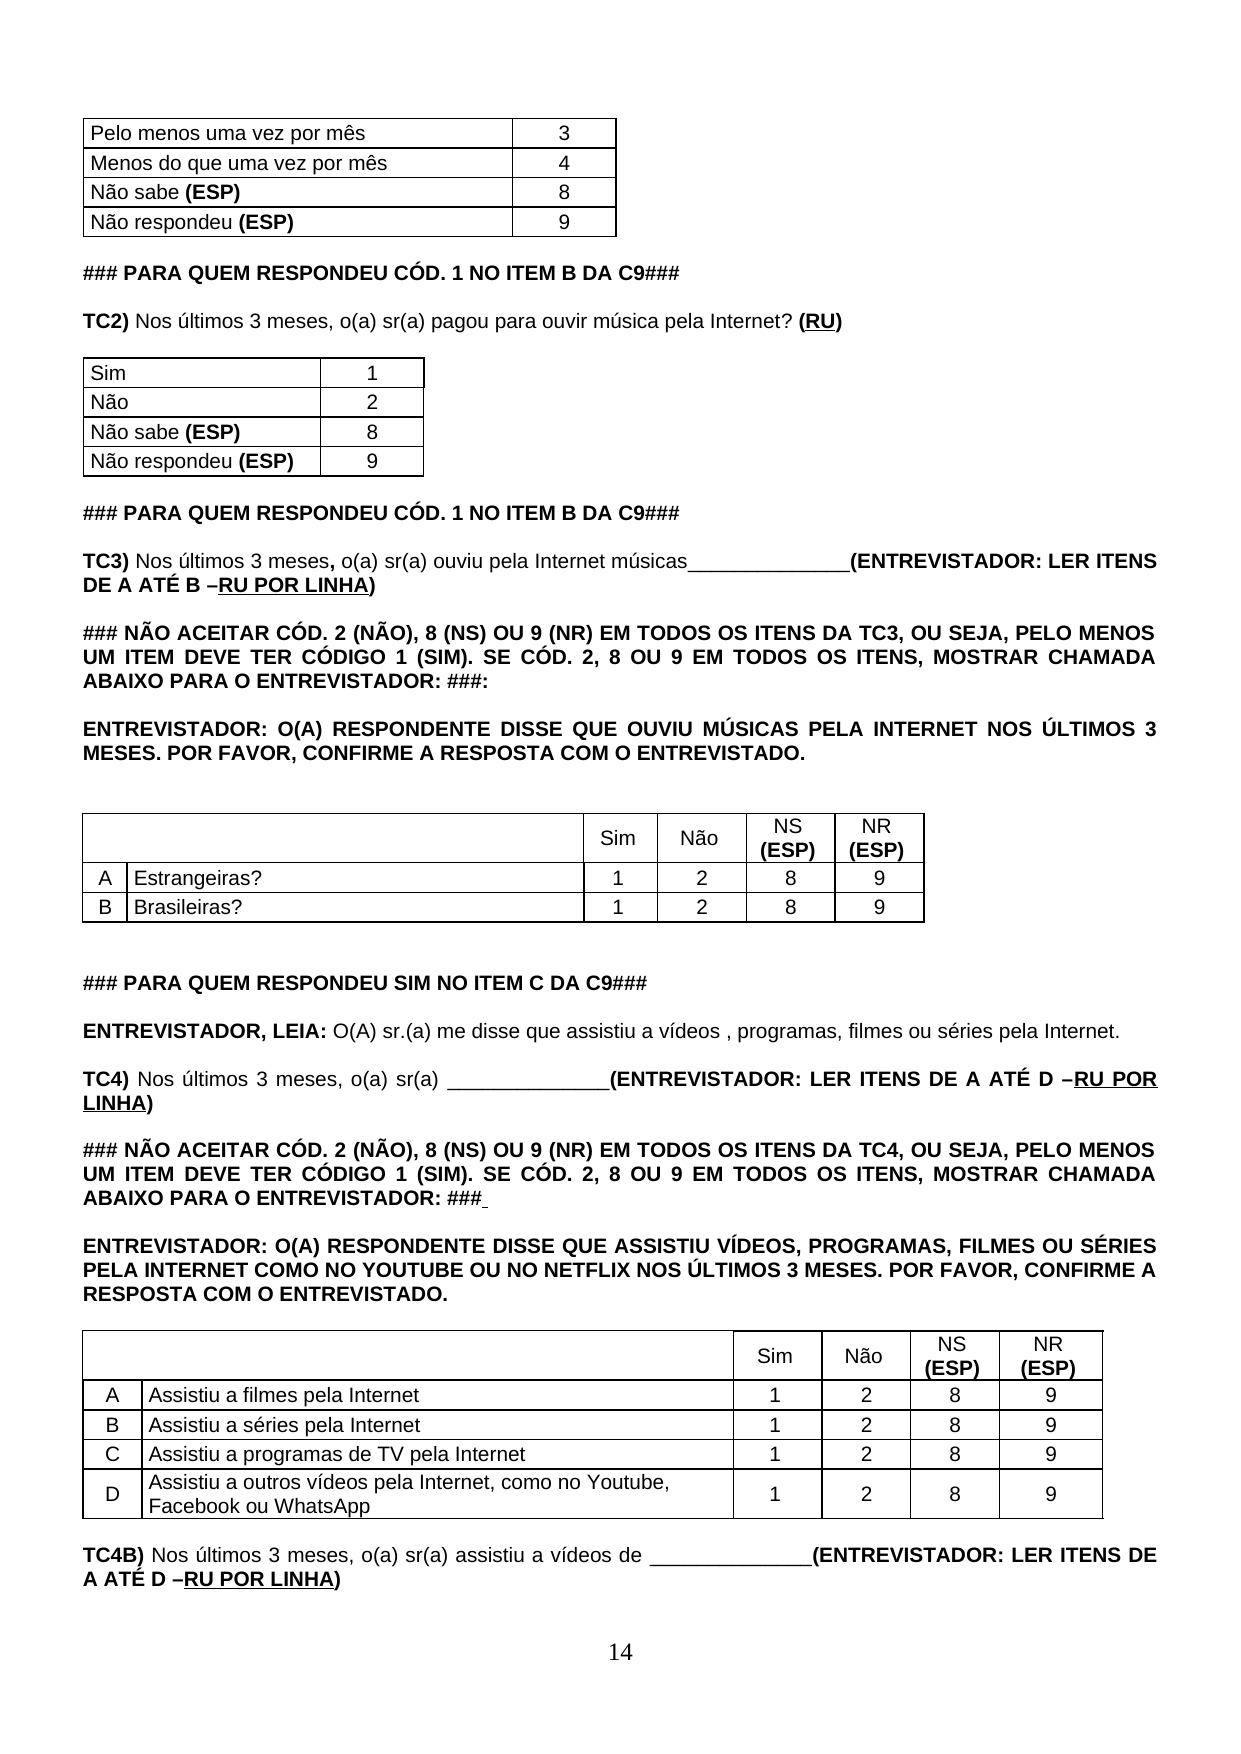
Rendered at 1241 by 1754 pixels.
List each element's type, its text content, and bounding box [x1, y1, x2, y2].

table_header NR (ESP) [1000, 1332, 1102, 1379]
table_header NS (ESP) [911, 1332, 999, 1379]
table_cell Não respondeu (ESP) [84, 447, 320, 475]
table_cell Pelo menos uma vez por mês [84, 119, 512, 147]
table_cell 8 [911, 1440, 999, 1468]
table_cell 2 [823, 1470, 910, 1518]
table_cell 1 [734, 1381, 821, 1409]
table_cell 1 [734, 1440, 821, 1468]
text ### PARA QUEM RESPONDEU SIM NO ITEM C DA C9### [83, 971, 1157, 994]
table_cell Não [84, 388, 320, 416]
text ENTREVISTADOR: O(A) RESPONDENTE DISSE QUE OUVIU MÚSICAS PELA INTERNET NOS ÚLTIMOS 3 MESES. POR FAVOR, CONFIRME A RESPOSTA COM O ENTREVISTADO. [83, 717, 1157, 764]
table_cell 9 [1000, 1381, 1102, 1409]
text ### NÃO ACEITAR CÓD. 2 (NÃO), 8 (NS) OU 9 (NR) EM TODOS OS ITENS DA TC3, OU SEJA, PELO MENOS UM ITEM DEVE TER CÓDIGO 1 (SIM). SE CÓD. 2, 8 OU 9 EM TODOS OS ITENS, MOSTRAR CHAMADA ABAIXO PARA O ENTREVISTADOR: ###: [83, 621, 1157, 693]
table_cell 2 [823, 1411, 910, 1438]
table_header Não [658, 814, 746, 862]
text ENTREVISTADOR: O(A) RESPONDENTE DISSE QUE ASSISTIU VÍDEOS, PROGRAMAS, FILMES OU SÉRIES PELA INTERNET COMO NO YOUTUBE OU NO NETFLIX NOS ÚLTIMOS 3 MESES. POR FAVOR, CONFIRME A RESPOSTA COM O ENTREVISTADO. [83, 1234, 1157, 1306]
table_cell 8 [747, 863, 834, 891]
table_cell Brasileiras? [128, 893, 583, 921]
table_header [83, 814, 583, 862]
table_cell 9 [836, 863, 923, 891]
table_cell A [83, 863, 126, 891]
table_cell Não respondeu (ESP) [84, 208, 512, 236]
table_header Não [823, 1332, 910, 1379]
table_cell 3 [513, 119, 615, 147]
table_cell 1 [734, 1411, 821, 1438]
table_cell D [84, 1470, 141, 1518]
table_cell 9 [1000, 1411, 1102, 1438]
text ### PARA QUEM RESPONDEU CÓD. 1 NO ITEM B DA C9### [83, 261, 1157, 285]
table_header NR (ESP) [836, 814, 923, 862]
table_cell Assistiu a séries pela Internet [143, 1411, 733, 1438]
text TC4) Nos últimos 3 meses, o(a) sr(a) ______________(ENTREVISTADOR: LER ITENS DE A ATÉ D –RU POR LINHA) [83, 1066, 1157, 1114]
table_header Sim [734, 1332, 821, 1379]
table_cell B [83, 893, 126, 921]
table_cell 9 [513, 208, 615, 236]
table_cell Não sabe (ESP) [84, 418, 320, 446]
table_cell B [84, 1411, 141, 1438]
text TC2) Nos últimos 3 meses, o(a) sr(a) pagou para ouvir música pela Internet? (RU) [83, 309, 1157, 333]
table_cell 8 [513, 178, 615, 206]
text ### NÃO ACEITAR CÓD. 2 (NÃO), 8 (NS) OU 9 (NR) EM TODOS OS ITENS DA TC4, OU SEJA, PELO MENOS UM ITEM DEVE TER CÓDIGO 1 (SIM). SE CÓD. 2, 8 OU 9 EM TODOS OS ITENS, MOSTRAR CHAMADA ABAIXO PARA O ENTREVISTADOR: ### [83, 1138, 1157, 1210]
table_cell 2 [823, 1381, 910, 1409]
text ### PARA QUEM RESPONDEU CÓD. 1 NO ITEM B DA C9### [83, 501, 1157, 525]
table_cell 9 [1000, 1440, 1102, 1468]
text TC4B) Nos últimos 3 meses, o(a) sr(a) assistiu a vídeos de ______________(ENTREVISTADOR: LER ITENS DE A ATÉ D –RU POR LINHA) [83, 1543, 1157, 1591]
table_header [83, 1331, 733, 1379]
table_cell Não sabe (ESP) [84, 178, 512, 206]
table_cell 4 [513, 149, 615, 177]
table_cell C [84, 1440, 141, 1468]
table_cell 9 [836, 893, 923, 921]
table_cell Estrangeiras? [128, 863, 583, 891]
table_cell Menos do que uma vez por mês [84, 149, 512, 177]
table_header NS (ESP) [747, 814, 834, 862]
table_cell 8 [911, 1411, 999, 1438]
table_cell 8 [911, 1381, 999, 1409]
table_cell 1 [585, 863, 657, 891]
table_cell 8 [747, 893, 834, 921]
text ENTREVISTADOR, LEIA: O(A) sr.(a) me disse que assistiu a vídeos , programas, filmes ou séries pela Internet. [83, 1018, 1157, 1042]
table_header Sim [584, 814, 657, 862]
table_cell 2 [658, 863, 746, 891]
table_cell 8 [321, 418, 423, 446]
table_cell 8 [911, 1470, 999, 1518]
table_cell Assistiu a programas de TV pela Internet [143, 1440, 733, 1468]
table_cell 9 [321, 447, 423, 475]
table_cell Assistiu a filmes pela Internet [143, 1381, 733, 1409]
table_cell 1 [585, 893, 657, 921]
table_cell 2 [658, 893, 746, 921]
table_cell Assistiu a outros vídeos pela Internet, como no Youtube, Facebook ou WhatsApp [143, 1470, 733, 1518]
table_cell A [84, 1381, 141, 1409]
table_cell 1 [734, 1470, 821, 1518]
table_cell 9 [1000, 1470, 1102, 1518]
table_header 1 [321, 359, 423, 387]
table_header Sim [84, 359, 320, 387]
table_cell 2 [321, 388, 423, 416]
text TC3) Nos últimos 3 meses, o(a) sr(a) ouviu pela Internet músicas______________(ENTREVISTADOR: LER ITENS DE A ATÉ B –RU POR LINHA) [83, 549, 1157, 597]
table_cell 2 [823, 1440, 910, 1468]
